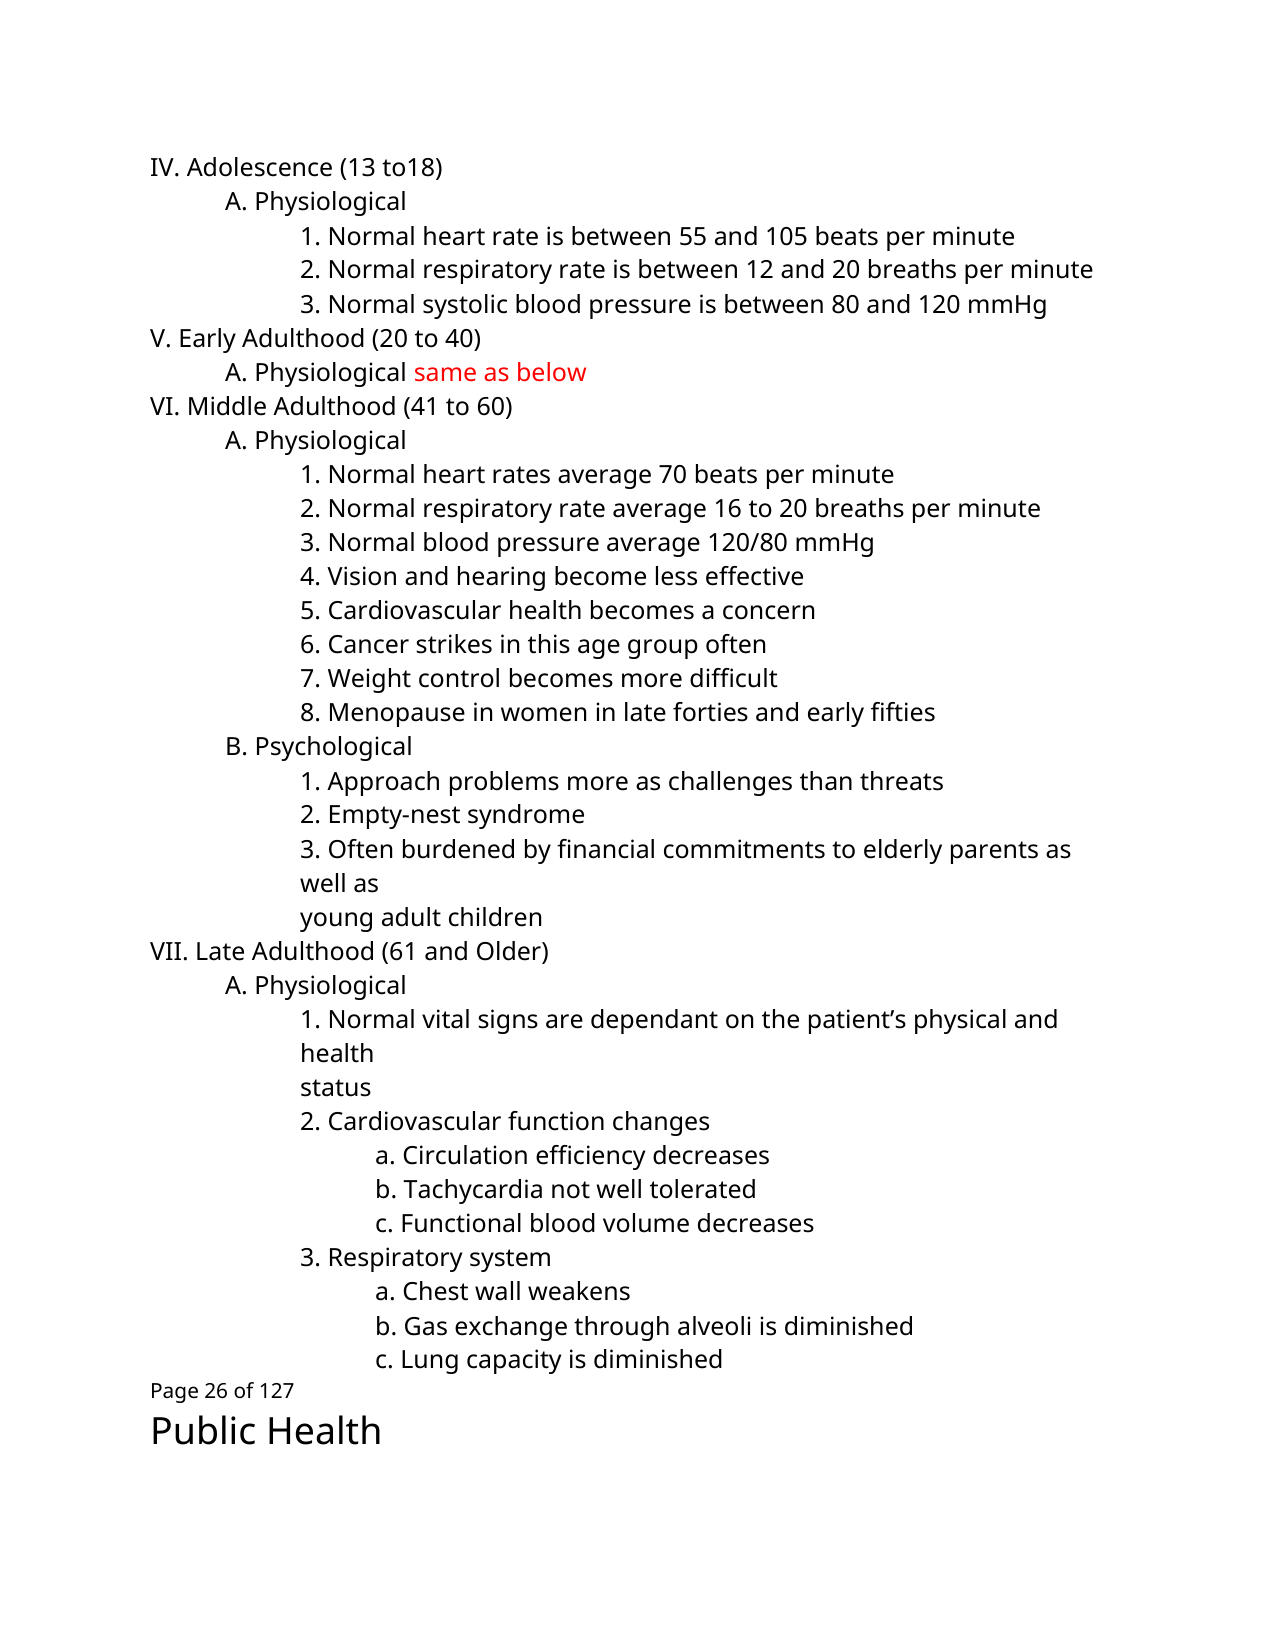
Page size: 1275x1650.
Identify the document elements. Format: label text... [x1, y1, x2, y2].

text 2. Normal respiratory rate average 16 to 20 breaths per minute [300, 491, 1125, 525]
text 1. Normal vital signs are dependant on the patient’s physical and health [300, 1002, 1125, 1070]
text 1. Approach problems more as challenges than threats [300, 763, 1125, 797]
text status [300, 1070, 1125, 1104]
text young adult children [300, 899, 1125, 933]
text A. Physiological [150, 422, 1125, 457]
text IV. Adolescence (13 to18) [150, 150, 1125, 184]
text A. Physiological [150, 967, 1125, 1002]
text 3. Often burdened by financial commitments to elderly parents as well as [300, 831, 1125, 899]
text B. Psychological [150, 729, 1125, 763]
text 2. Cardiovascular function changes [300, 1104, 1125, 1138]
text 6. Cancer strikes in this age group often [300, 627, 1125, 661]
text Page 26 of 127 [150, 1376, 1125, 1405]
text A. Physiological [150, 184, 1125, 218]
text A. Physiological same as below [150, 354, 1125, 388]
text 2. Empty-nest syndrome [300, 797, 1125, 831]
text VI. Middle Adulthood (41 to 60) [150, 388, 1125, 422]
text 3. Normal systolic blood pressure is between 80 and 120 mmHg [300, 286, 1125, 320]
text 8. Menopause in women in late forties and early fifties [300, 695, 1125, 729]
text b. Tachycardia not well tolerated [375, 1172, 1125, 1206]
text a. Chest wall weakens [375, 1274, 1125, 1308]
text 5. Cardiovascular health becomes a concern [300, 593, 1125, 627]
text a. Circulation efficiency decreases [375, 1138, 1125, 1172]
text b. Gas exchange through alveoli is diminished [375, 1308, 1125, 1342]
text 7. Weight control becomes more difficult [300, 661, 1125, 695]
text 4. Vision and hearing become less effective [300, 559, 1125, 593]
text 1. Normal heart rate is between 55 and 105 beats per minute [300, 218, 1125, 252]
text 1. Normal heart rates average 70 beats per minute [300, 457, 1125, 491]
text Public Health [150, 1405, 1125, 1456]
text VII. Late Adulthood (61 and Older) [150, 933, 1125, 967]
text c. Functional blood volume decreases [375, 1206, 1125, 1240]
text V. Early Adulthood (20 to 40) [150, 320, 1125, 354]
text 3. Normal blood pressure average 120/80 mmHg [300, 525, 1125, 559]
text c. Lung capacity is diminished [375, 1342, 1125, 1376]
text 3. Respiratory system [225, 1240, 1125, 1274]
text 2. Normal respiratory rate is between 12 and 20 breaths per minute [300, 252, 1125, 286]
